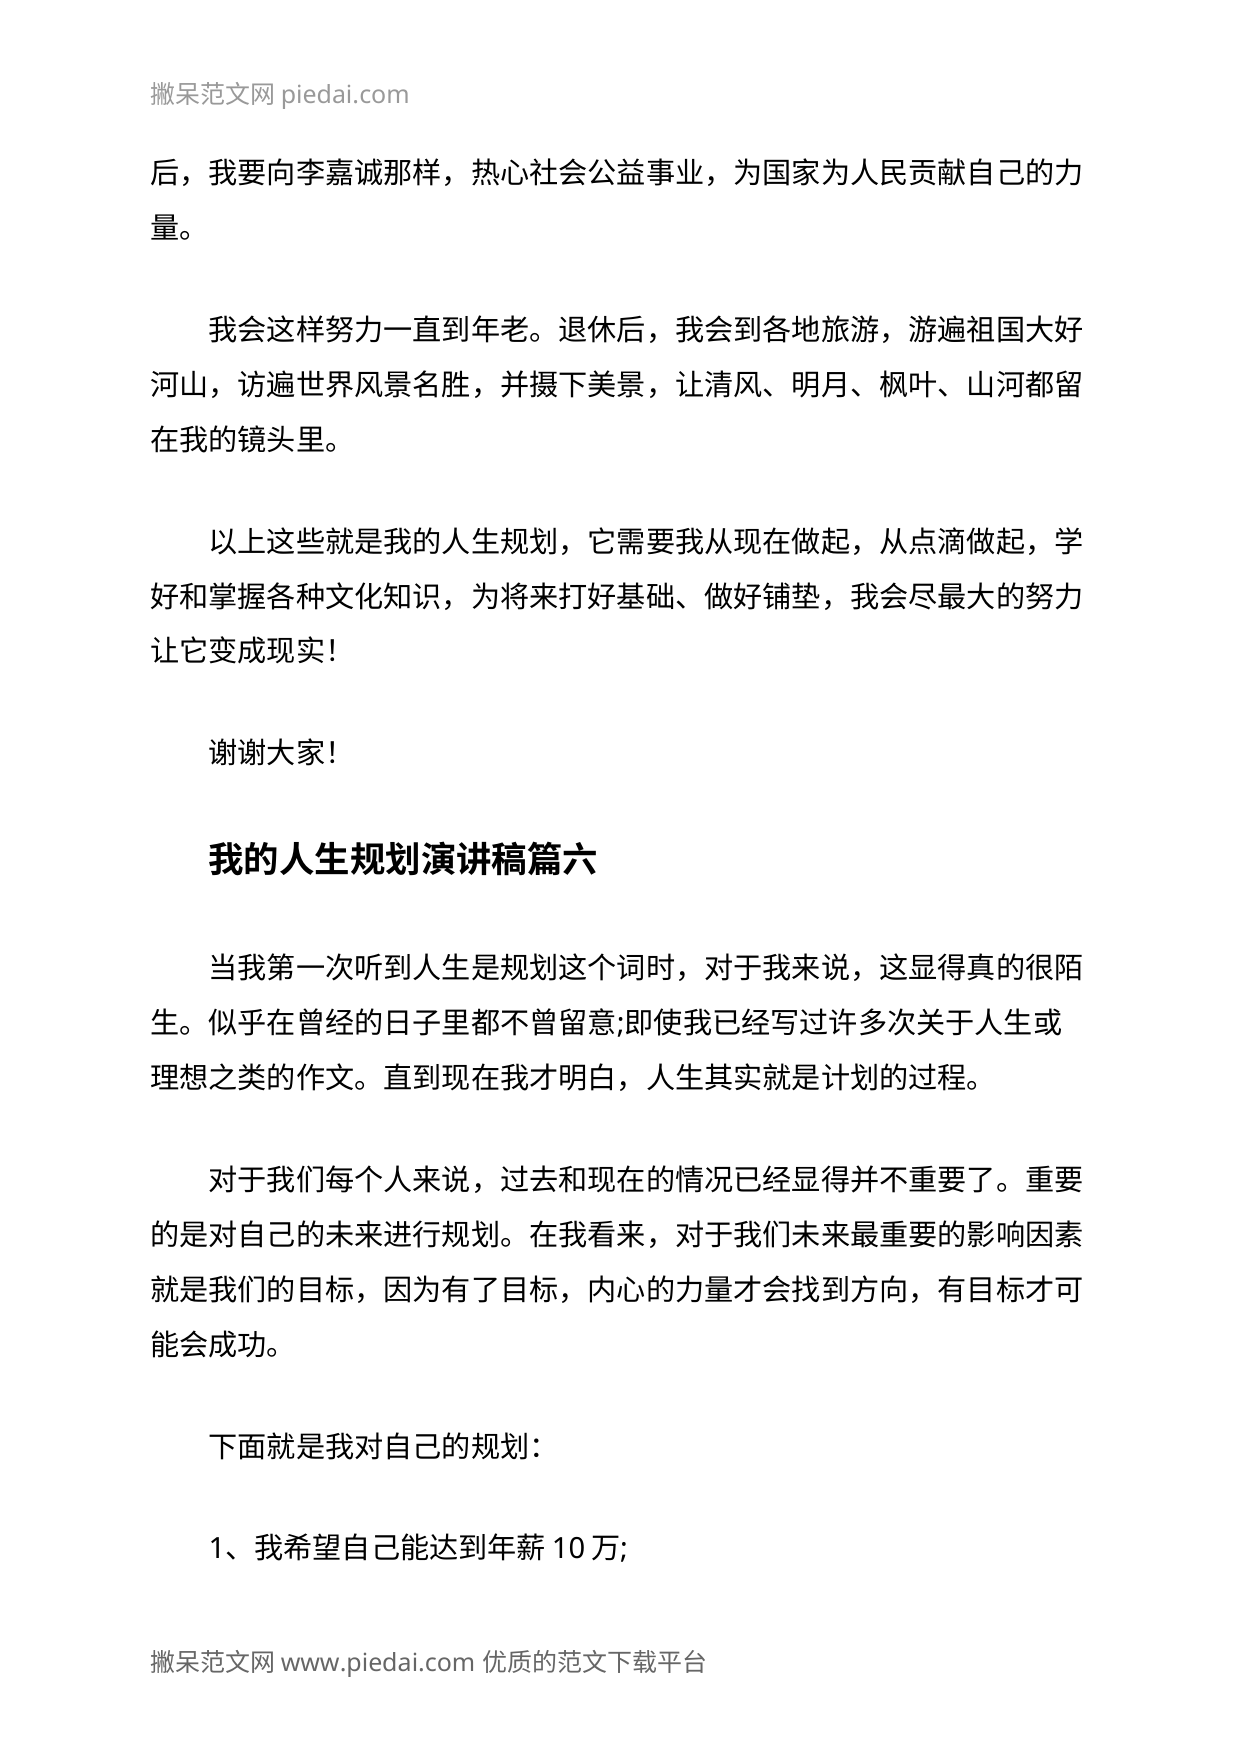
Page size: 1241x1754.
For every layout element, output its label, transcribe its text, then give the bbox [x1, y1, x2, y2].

text 对于我们每个人来说，过去和现在的情况已经显得并不重要了。重要的是对自己的未来进行规划。在我看来，对于我们未来最重要的影响因素就是我们的目标，因为有了目标，内心的力量才会找到方向，有目标才可能会成功。 [150, 1157, 1090, 1364]
text 1、我希望自己能达到年薪10万; [150, 1525, 1090, 1567]
text 我的人生规划演讲稿篇六 [150, 832, 1090, 883]
text 以上这些就是我的人生规划，它需要我从现在做起，从点滴做起，学好和掌握各种文化知识，为将来打好基础、做好铺垫，我会尽最大的努力让它变成现实！ [150, 518, 1090, 670]
text 下面就是我对自己的规划： [150, 1423, 1090, 1465]
text 谢谢大家！ [150, 730, 1090, 772]
text 当我第一次听到人生是规划这个词时，对于我来说，这显得真的很陌生。似乎在曾经的日子里都不曾留意;即使我已经写过许多次关于人生或理想之类的作文。直到现在我才明白，人生其实就是计划的过程。 [150, 945, 1090, 1097]
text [150, 150, 1090, 247]
text 我会这样努力一直到年老。退休后，我会到各地旅游，游遍祖国大好河山，访遍世界风景名胜，并摄下美景，让清风、明月、枫叶、山河都留在我的镜头里。 [150, 307, 1090, 459]
